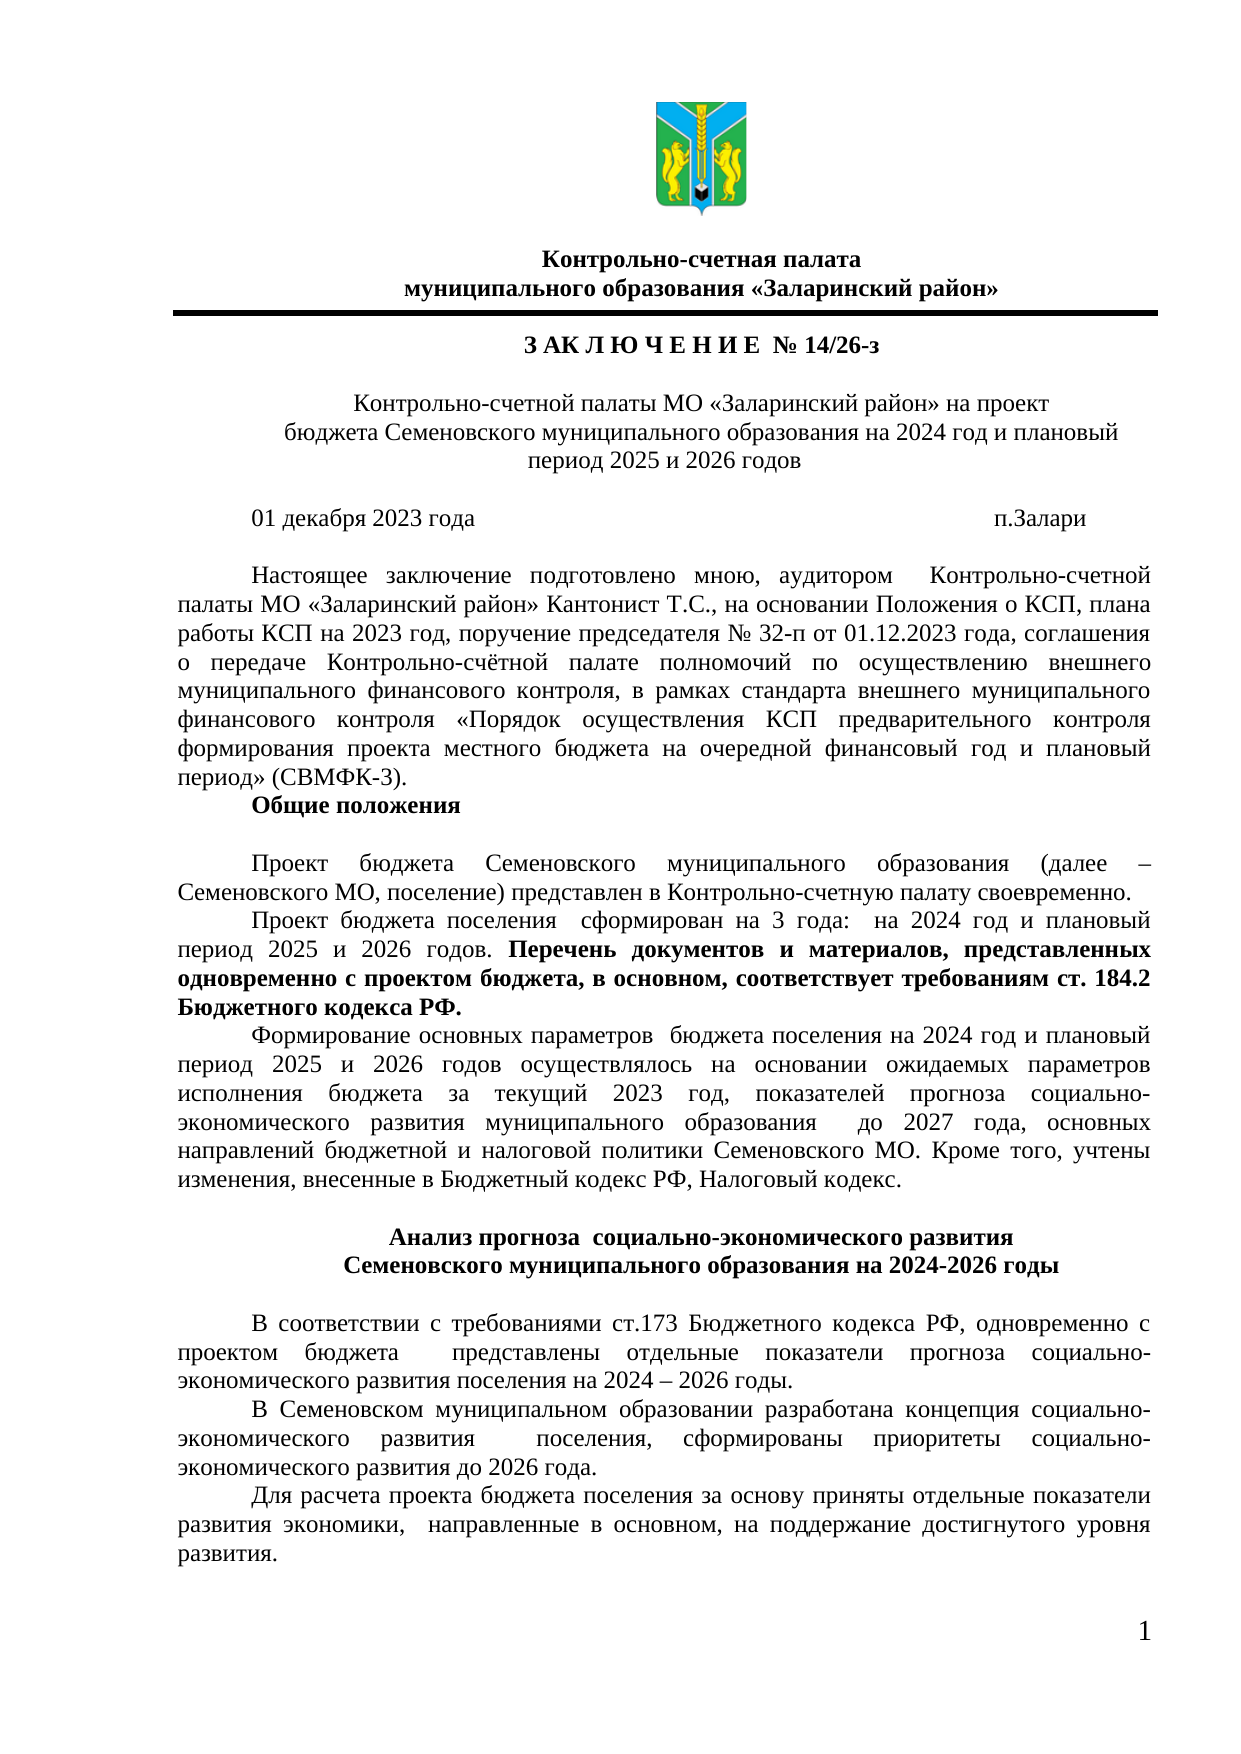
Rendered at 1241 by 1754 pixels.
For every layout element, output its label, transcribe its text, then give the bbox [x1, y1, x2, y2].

text муниципального образования «Заларинский район» [177, 273, 1152, 302]
list Семеновского муниципального образования на 2024-2026 годы [177, 1250, 1152, 1279]
picture [656, 115, 747, 216]
text Для расчета проекта бюджета поселения за основу приняты отдельные показатели развития экономики, направленные в основном, на поддержание достигнутого уровня развития. [177, 1480, 1152, 1567]
list Анализ прогноза социально-экономического развития [177, 1222, 1152, 1250]
text В Семеновском муниципальном образовании разработана концепция социально-экономического развития поселения, сформированы приоритеты социально-экономического развития до 2026 года. [177, 1394, 1152, 1480]
picture [677, 102, 727, 201]
text Настоящее заключение подготовлено мною, аудитором Контрольно-счетной палаты МО «Заларинский район» Кантонист Т.С., на основании Положения о КСП, плана работы КСП на 2023 год, поручение председателя № 32-п от 01.12.2023 года, соглашения о передаче Контрольно-счётной палате полномочий по осуществлению внешнего муниципального финансового контроля, в рамках стандарта внешнего муниципального финансового контроля «Порядок осуществления КСП предварительного контроля формирования проекта местного бюджета на очередной финансовый год и плановый период» (СВМФК-3). [177, 560, 1152, 790]
text Проект бюджета Семеновского муниципального образования (далее – Семеновского МО, поселение) представлен в Контрольно-счетную палату своевременно. [177, 848, 1152, 905]
text Формирование основных параметров бюджета поселения на 2024 год и плановый период 2025 и 2026 годов осуществлялось на основании ожидаемых параметров исполнения бюджета за текущий 2023 год, показателей прогноза социально-экономического развития муниципального образования до 2027 года, основных направлений бюджетной и налоговой политики Семеновского МО. Кроме того, учтены изменения, внесенные в Бюджетный кодекс РФ, Налоговый кодекс. [177, 1020, 1152, 1193]
text Контрольно-счетной палаты МО «Заларинский район» на проект [177, 388, 1152, 417]
text З АК Л Ю Ч Е Н И Е № 14/26-з [177, 330, 1152, 359]
text бюджета Семеновского муниципального образования на 2024 год и плановый период 2025 и 2026 годов [177, 417, 1152, 474]
list Общие положения [177, 790, 1152, 819]
text В соответствии с требованиями ст.173 Бюджетного кодекса РФ, одновременно с проектом бюджета представлены отдельные показатели прогноза социально-экономического развития поселения на 2024 – 2026 годы. [177, 1308, 1152, 1394]
text Проект бюджета поселения сформирован на 3 года: на 2024 год и плановый период 2025 и 2026 годов. Перечень документов и материалов, представленных одновременно с проектом бюджета, в основном, соответствует требованиям ст. 184.2 Бюджетного кодекса РФ. [177, 905, 1152, 1020]
text Контрольно-счетная палата [177, 244, 1152, 273]
text 01 декабря 2023 года п.Залари [177, 503, 1152, 532]
